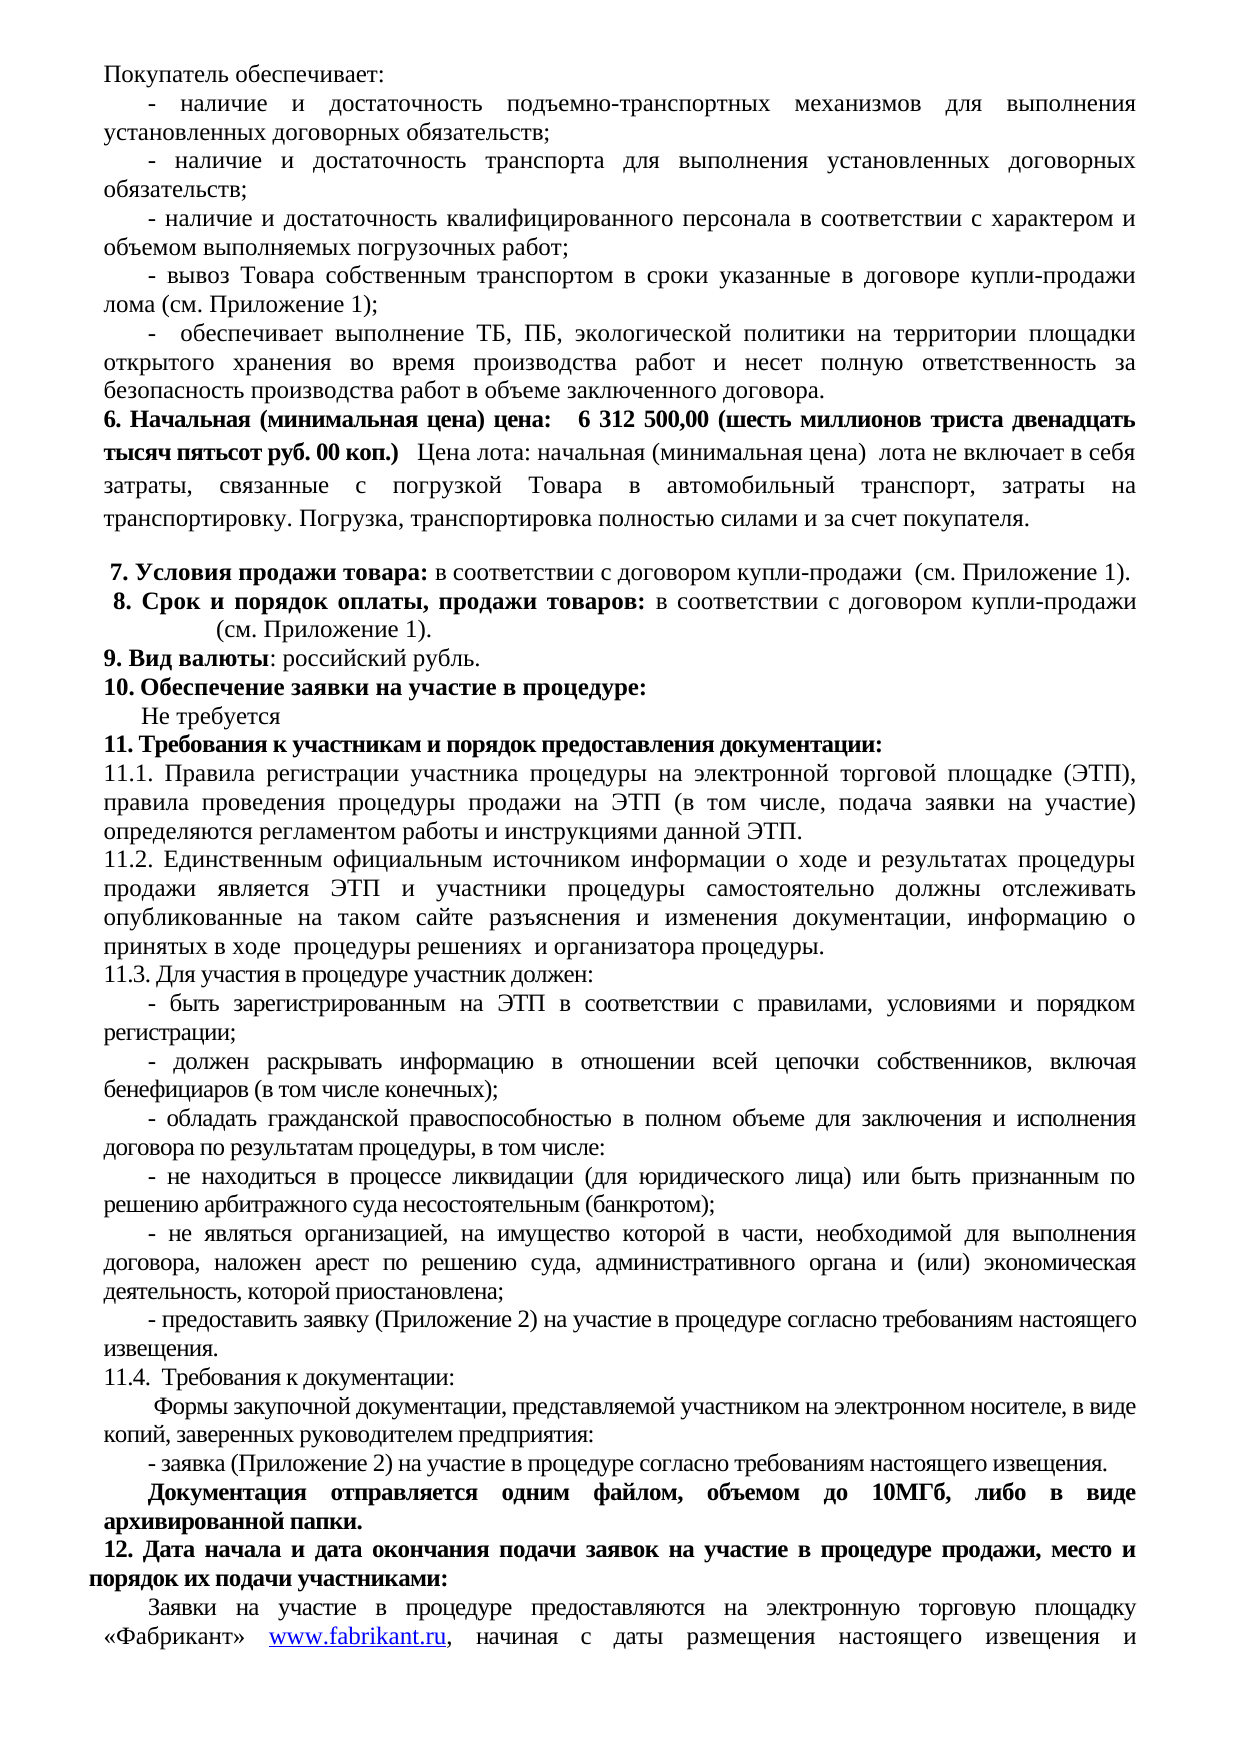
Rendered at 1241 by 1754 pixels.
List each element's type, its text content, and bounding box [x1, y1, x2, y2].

list 7. Условия продажи товара: в соответствии с договором купли-продажи (см. Приложение 1). [103, 557, 1137, 586]
text Формы закупочной документации, представляемой участником на электронном носителе, в виде копий, заверенных руководителем предприятия: [103, 1391, 1137, 1448]
text 11.4. Требования к документации: [103, 1362, 1137, 1391]
text Не требуется [103, 701, 1137, 729]
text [103, 1592, 1137, 1649]
text - не находиться в процессе ликвидации (для юридического лица) или быть признанным по решению арбитражного суда несостоятельным (банкротом); [103, 1161, 1137, 1218]
text - наличие и достаточность квалифицированного персонала в соответствии с характером и объемом выполняемых погрузочных работ; [103, 203, 1137, 260]
list 11.2. Единственным официальным источником информации о ходе и результатах процедуры продажи является ЭТП и участники процедуры самостоятельно должны отслеживать опубликованные на таком сайте разъяснения и изменения документации, информацию о принятых в ходе процедуры решениях и организатора процедуры. [103, 844, 1137, 959]
text - обеспечивает выполнение ТБ, ПБ, экологической политики на территории площадки открытого хранения во время производства работ и несет полную ответственность за безопасность производства работ в объеме заключенного договора. [103, 318, 1137, 404]
text 11.1. Правила регистрации участника процедуры на электронной торговой площадке (ЭТП), правила проведения процедуры продажи на ЭТП (в том числе, подача заявки на участие) определяются регламентом работы и инструкциями данной ЭТП. [103, 758, 1137, 844]
text - не являться организацией, на имущество которой в части, необходимой для выполнения договора, наложен арест по решению суда, административного органа и (или) экономическая деятельность, которой приостановлена; [103, 1218, 1137, 1304]
text 11.3. Для участия в процедуре участник должен: [103, 959, 1137, 988]
text 10. Обеспечение заявки на участие в процедуре: [103, 672, 1137, 701]
text - наличие и достаточность транспорта для выполнения установленных договорных обязательств; [103, 145, 1137, 203]
text 9. Вид валюты: российский рубль. [103, 643, 1137, 672]
text Документация отправляется одним файлом, объемом до 10МГб, либо в виде архивированной папки. [103, 1477, 1137, 1534]
text 6. Начальная (минимальная цена) цена: 6 312 500,00 (шесть миллионов триста двенадцать тысяч пятьсот руб. 00 коп.) Цена лота: начальная (минимальная цена) лота не включает в себя затраты, связанные с погрузкой Товара в автомобильный транспорт, затраты на транспортировку. Погрузка, транспортировка полностью силами и за счет покупателя. [103, 404, 1137, 532]
text - наличие и достаточность подъемно-транспортных механизмов для выполнения установленных договорных обязательств; [103, 88, 1137, 145]
text Покупатель обеспечивает: [103, 59, 1137, 88]
text 11. Требования к участникам и порядок предоставления документации: [103, 729, 1137, 758]
text - заявка (Приложение 2) на участие в процедуре согласно требованиям настоящего извещения. [103, 1448, 1137, 1477]
text - вывоз Товара собственным транспортом в сроки указанные в договоре купли-продажи лома (см. Приложение 1); [103, 260, 1137, 318]
text - быть зарегистрированным на ЭТП в соответствии с правилами, условиями и порядком регистрации; [103, 988, 1137, 1046]
text - должен раскрывать информацию в отношении всей цепочки собственников, включая бенефициаров (в том числе конечных); [103, 1046, 1137, 1103]
list 8. Срок и порядок оплаты, продажи товаров: в соответствии с договором купли-продажи (см. Приложение 1). [103, 586, 1137, 643]
text 12. Дата начала и дата окончания подачи заявок на участие в процедуре продажи, место и порядок их подачи участниками: [88, 1534, 1137, 1592]
text - обладать гражданской правоспособностью в полном объеме для заключения и исполнения договора по результатам процедуры, в том числе: [103, 1103, 1137, 1161]
text - предоставить заявку (Приложение 2) на участие в процедуре согласно требованиям настоящего извещения. [103, 1304, 1137, 1362]
